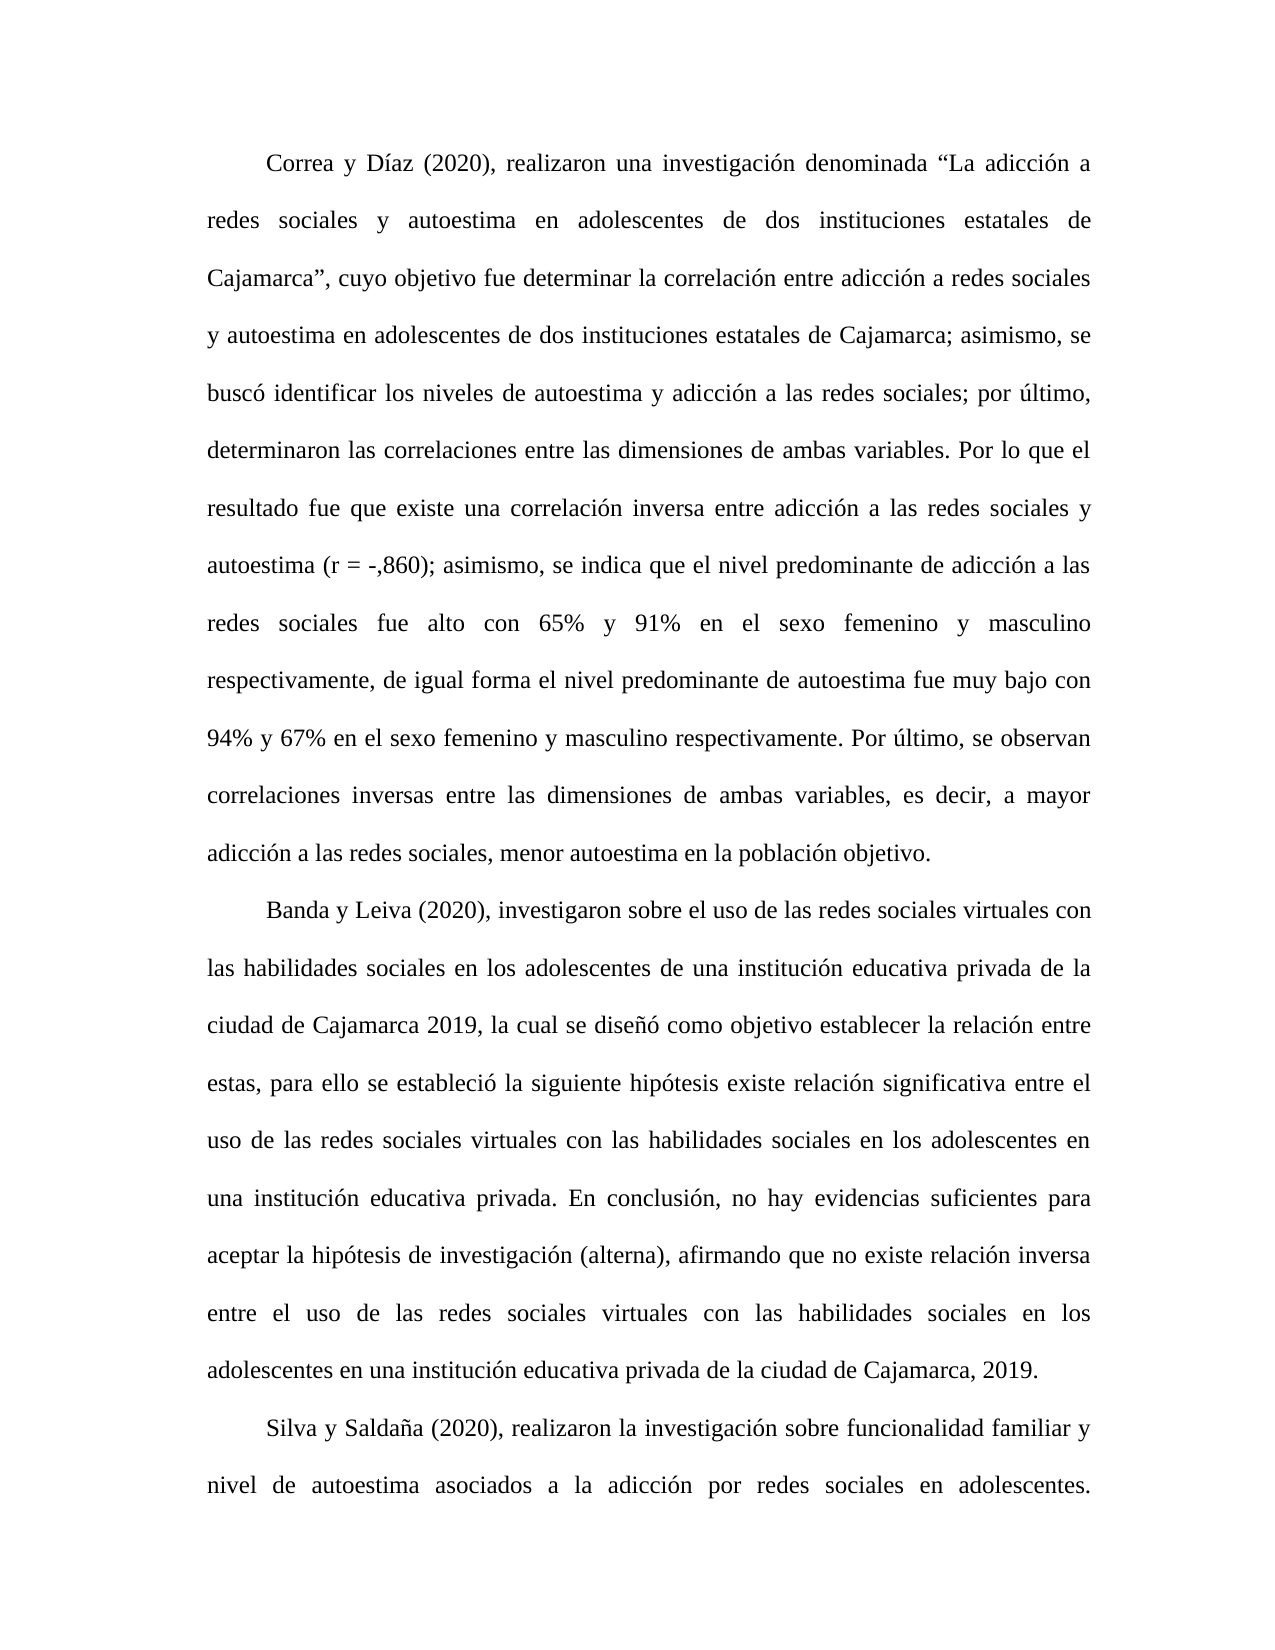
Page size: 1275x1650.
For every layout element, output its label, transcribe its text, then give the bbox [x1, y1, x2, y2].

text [207, 1413, 1092, 1499]
text Banda y Leiva (2020), investigaron sobre el uso de las redes sociales virtuales con las habilidades sociales en los adolescentes de una institución educativa privada de la ciudad de Cajamarca 2019, la cual se diseñó como objetivo establecer la relación entre estas, para ello se estableció la siguiente hipótesis existe relación significativa entre el uso de las redes sociales virtuales con las habilidades sociales en los adolescentes en una institución educativa privada. En conclusión, no hay evidencias suficientes para aceptar la hipótesis de investigación (alterna), afirmando que no existe relación inversa entre el uso de las redes sociales virtuales con las habilidades sociales en los adolescentes en una institución educativa privada de la ciudad de Cajamarca, 2019. [207, 895, 1092, 1384]
text Correa y Díaz (2020), realizaron una investigación denominada “La adicción a redes sociales y autoestima en adolescentes de dos instituciones estatales de Cajamarca”, cuyo objetivo fue determinar la correlación entre adicción a redes sociales y autoestima en adolescentes de dos instituciones estatales de Cajamarca; asimismo, se buscó identificar los niveles de autoestima y adicción a las redes sociales; por último, determinaron las correlaciones entre las dimensiones de ambas variables. Por lo que el resultado fue que existe una correlación inversa entre adicción a las redes sociales y autoestima (r = -,860); asimismo, se indica que el nivel predominante de adicción a las redes sociales fue alto con 65% y 91% en el sexo femenino y masculino respectivamente, de igual forma el nivel predominante de autoestima fue muy bajo con 94% y 67% en el sexo femenino y masculino respectivamente. Por último, se observan correlaciones inversas entre las dimensiones de ambas variables, es decir, a mayor adicción a las redes sociales, menor autoestima en la población objetivo. [207, 148, 1092, 866]
